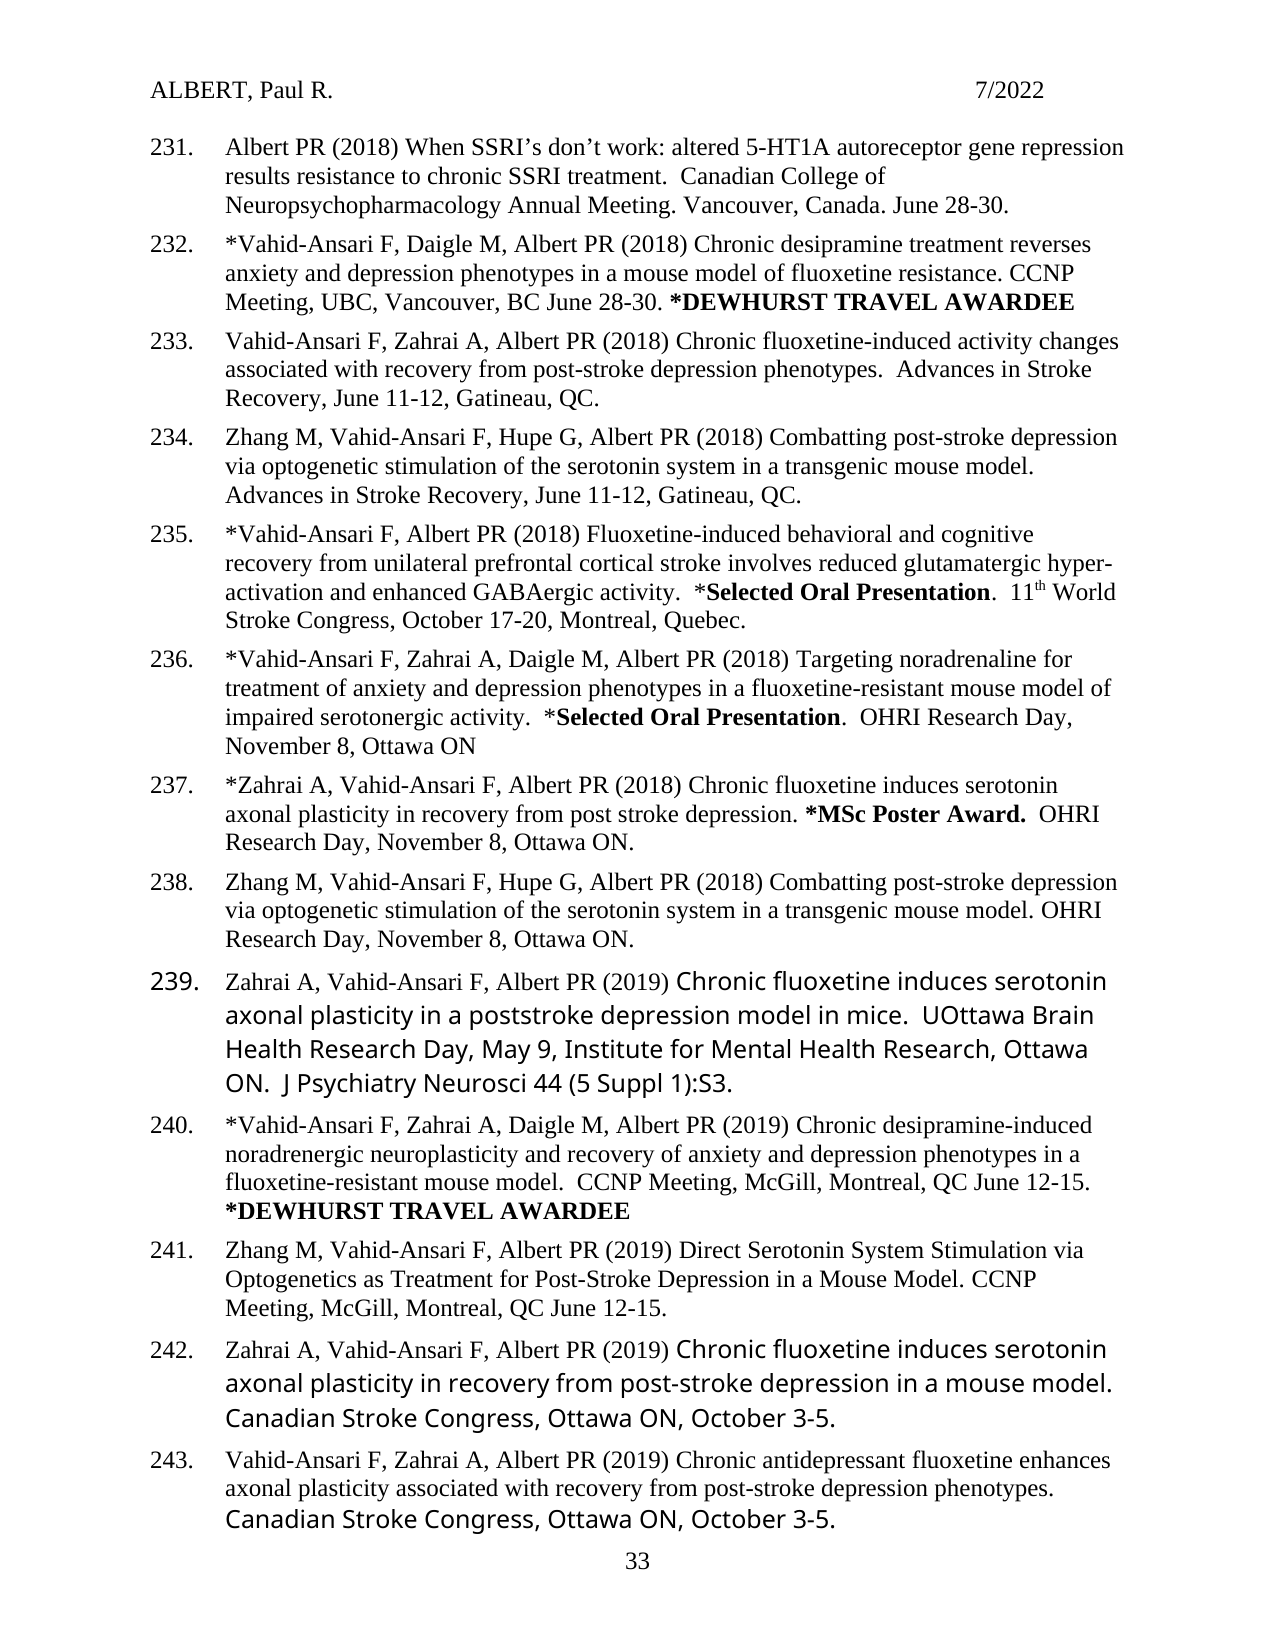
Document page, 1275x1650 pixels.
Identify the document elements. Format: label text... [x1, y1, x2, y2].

list Zhang M, Vahid-Ansari F, Hupe G, Albert PR (2018) Combatting post-stroke depression via optogenetic stimulation of the serotonin system in a transgenic mouse model. Advances in Stroke Recovery, June 11-12, Gatineau, QC. [150, 422, 1125, 509]
list *Vahid-Ansari F, Daigle M, Albert PR (2018) Chronic desipramine treatment reverses anxiety and depression phenotypes in a mouse model of fluoxetine resistance. CCNP Meeting, UBC, Vancouver, BC June 28-30. *DEWHURST TRAVEL AWARDEE [150, 229, 1125, 315]
list Vahid-Ansari F, Zahrai A, Albert PR (2018) Chronic fluoxetine-induced activity changes associated with recovery from post-stroke depression phenotypes. Advances in Stroke Recovery, June 11-12, Gatineau, QC. [150, 326, 1125, 412]
list Zahrai A, Vahid-Ansari F, Albert PR (2019) Chronic fluoxetine induces serotonin axonal plasticity in a poststroke depression model in mice. UOttawa Brain Health Research Day, May 9, Institute for Mental Health Research, Ottawa ON. J Psychiatry Neurosci 44 (5 Suppl 1):S3. [150, 963, 1125, 1099]
list Zhang M, Vahid-Ansari F, Albert PR (2019) Direct Serotonin System Stimulation via Optogenetics as Treatment for Post-Stroke Depression in a Mouse Model. CCNP Meeting, McGill, Montreal, QC June 12-15. [150, 1235, 1125, 1322]
list Zhang M, Vahid-Ansari F, Hupe G, Albert PR (2018) Combatting post-stroke depression via optogenetic stimulation of the serotonin system in a transgenic mouse model. OHRI Research Day, November 8, Ottawa ON. [150, 867, 1125, 953]
list Zahrai A, Vahid-Ansari F, Albert PR (2019) Chronic fluoxetine induces serotonin axonal plasticity in recovery from post-stroke depression in a mouse model. Canadian Stroke Congress, Ottawa ON, October 3-5. [150, 1332, 1125, 1434]
list Albert PR (2018) When SSRI’s don’t work: altered 5-HT1A autoreceptor gene repression results resistance to chronic SSRI treatment. Canadian College of Neuropsychopharmacology Annual Meeting. Vancouver, Canada. June 28-30. [150, 132, 1125, 219]
list *Vahid-Ansari F, Albert PR (2018) Fluoxetine-induced behavioral and cognitive recovery from unilateral prefrontal cortical stroke involves reduced glutamatergic hyper-activation and enhanced GABAergic activity. *Selected Oral Presentation. 11th World Stroke Congress, October 17-20, Montreal, Quebec. [150, 519, 1125, 634]
list *Zahrai A, Vahid-Ansari F, Albert PR (2018) Chronic fluoxetine induces serotonin axonal plasticity in recovery from post stroke depression. *MSc Poster Award. OHRI Research Day, November 8, Ottawa ON. [150, 770, 1125, 856]
list Vahid-Ansari F, Zahrai A, Albert PR (2019) Chronic antidepressant fluoxetine enhances axonal plasticity associated with recovery from post-stroke depression phenotypes. Canadian Stroke Congress, Ottawa ON, October 3-5. [150, 1445, 1125, 1536]
list *Vahid-Ansari F, Zahrai A, Daigle M, Albert PR (2018) Targeting noradrenaline for treatment of anxiety and depression phenotypes in a fluoxetine-resistant mouse model of impaired serotonergic activity. *Selected Oral Presentation. OHRI Research Day, November 8, Ottawa ON [150, 644, 1125, 759]
list *Vahid-Ansari F, Zahrai A, Daigle M, Albert PR (2019) Chronic desipramine-induced noradrenergic neuroplasticity and recovery of anxiety and depression phenotypes in a fluoxetine-resistant mouse model. CCNP Meeting, McGill, Montreal, QC June 12-15. *DEWHURST TRAVEL AWARDEE [150, 1110, 1125, 1225]
